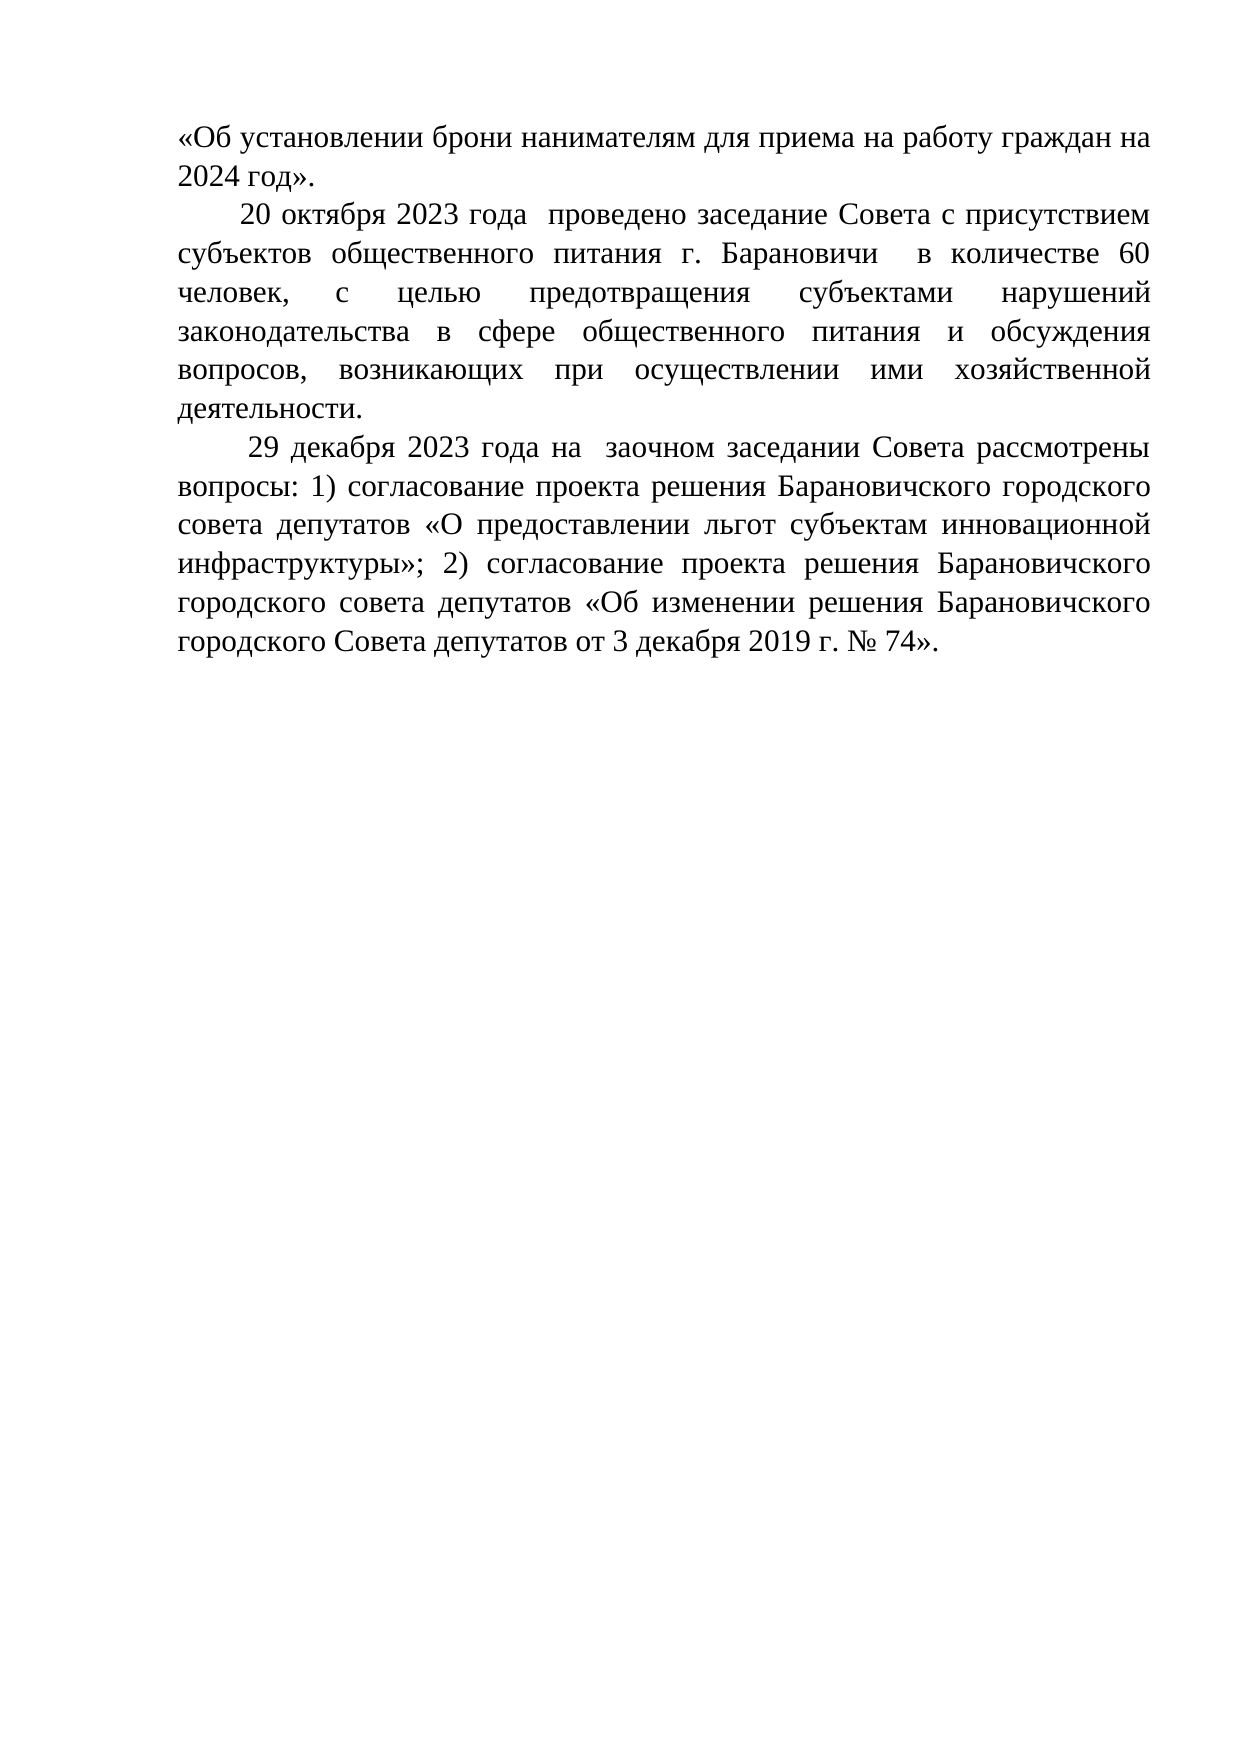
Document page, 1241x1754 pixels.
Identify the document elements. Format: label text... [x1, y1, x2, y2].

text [177, 118, 1152, 193]
text 20 октября 2023 года проведено заседание Совета с присутствием субъектов общественного питания г. Барановичи в количестве 60 человек, с целью предотвращения субъектами нарушений законодательства в сфере общественного питания и обсуждения вопросов, возникающих при осуществлении ими хозяйственной деятельности. [177, 196, 1152, 425]
text 29 декабря 2023 года на заочном заседании Совета рассмотрены вопросы: 1) согласование проекта решения Барановичского городского совета депутатов «О предоставлении льгот субъектам инновационной инфраструктуры»; 2) согласование проекта решения Барановичского городского совета депутатов «Об изменении решения Барановичского городского Совета депутатов от 3 декабря 2019 г. № 74». [177, 428, 1152, 658]
